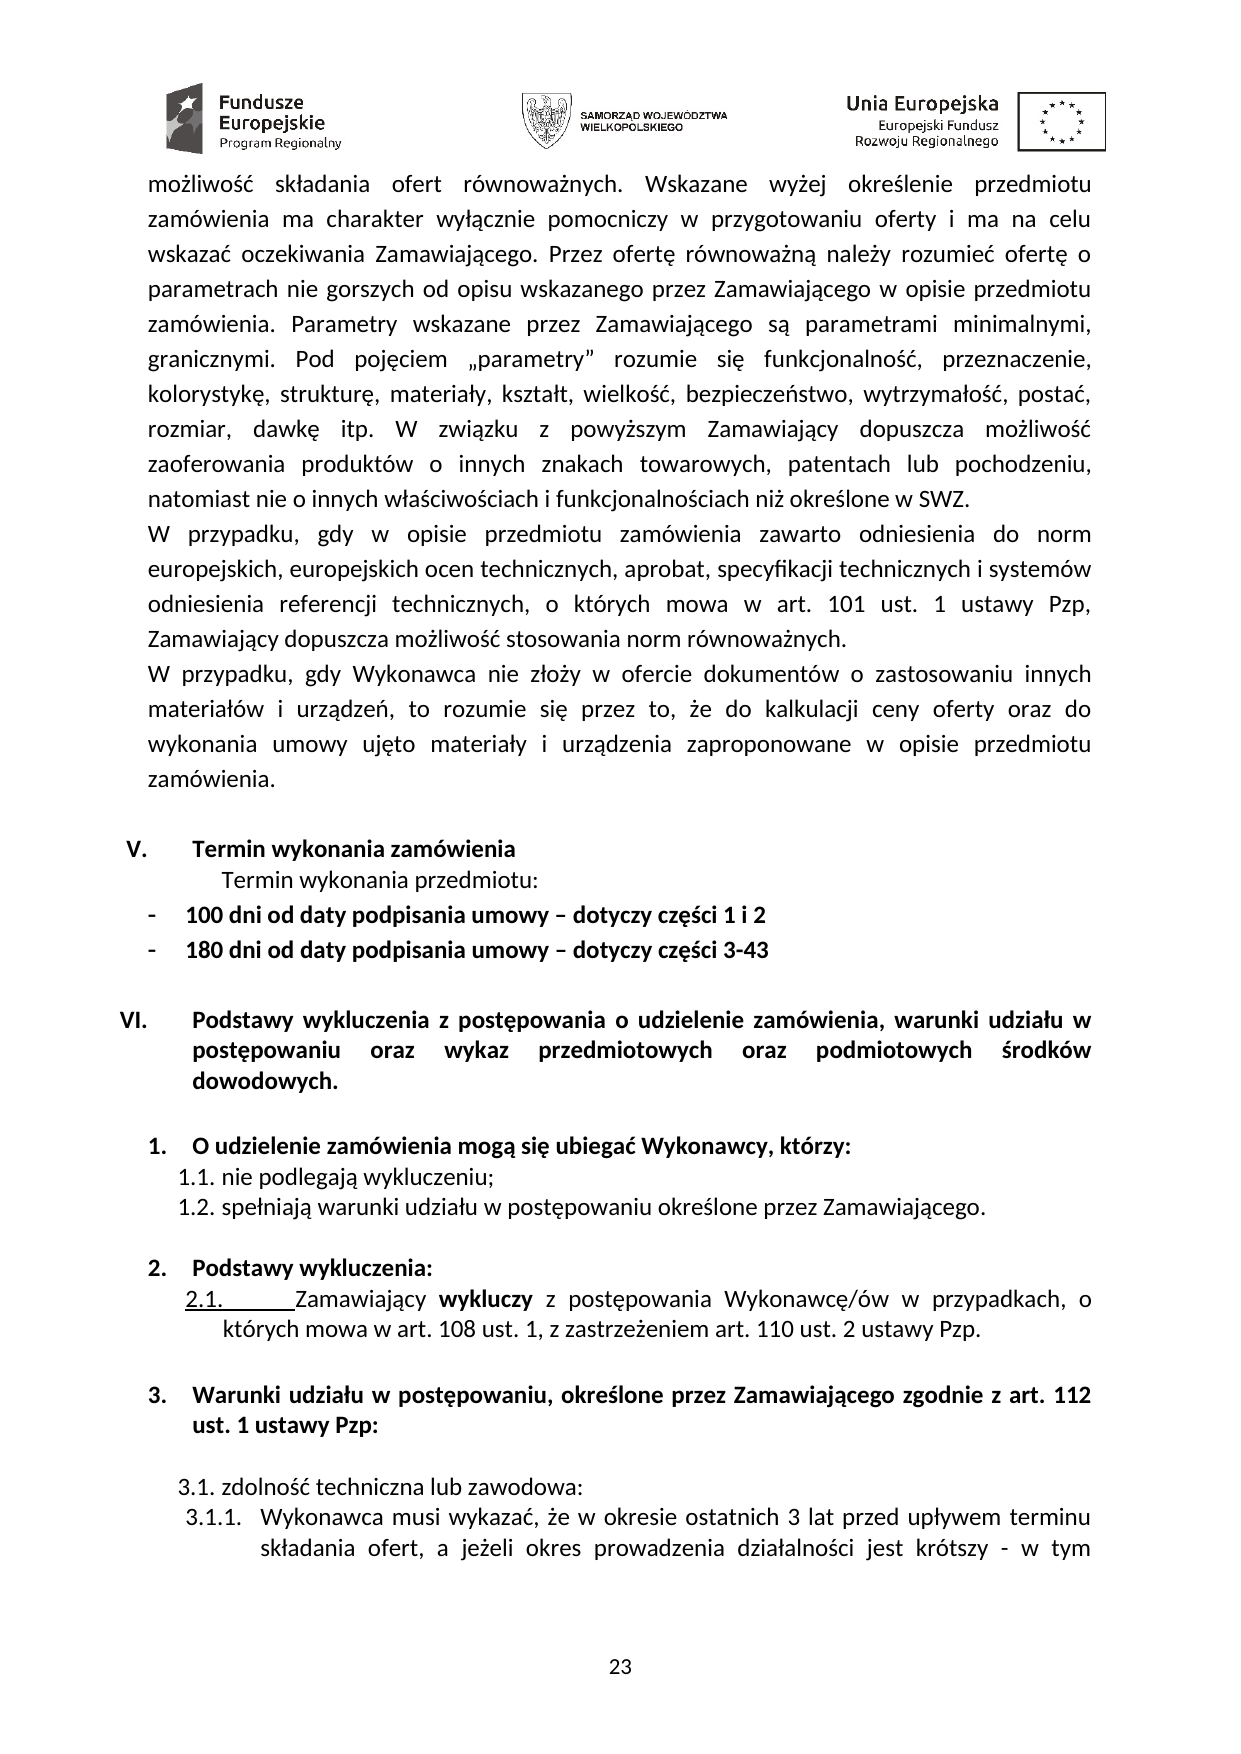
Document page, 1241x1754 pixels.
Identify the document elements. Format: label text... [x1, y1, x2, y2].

list Warunki udziału w postępowaniu, określone przez Zamawiającego zgodnie z art. 112 ust. 1 ustawy Pzp: [148, 1379, 1093, 1440]
list 180 dni od daty podpisania umowy – dotyczy części 3-43 [148, 934, 1093, 964]
list O udzielenie zamówienia mogą się ubiegać Wykonawcy, którzy: [148, 1131, 1093, 1161]
list Podstawy wykluczenia: [148, 1253, 1093, 1283]
list Termin wykonania zamówienia [148, 833, 1093, 864]
text W przypadku, gdy Wykonawca nie złoży w ofercie dokumentów o zastosowaniu innych materiałów i urządzeń, to rozumie się przez to, że do kalkulacji ceny oferty oraz do wykonania umowy ujęto materiały i urządzenia zaproponowane w opisie przedmiotu zamówienia. [148, 658, 1093, 794]
list spełniają warunki udziału w postępowaniu określone przez Zamawiającego. [177, 1192, 1093, 1222]
list Podstawy wykluczenia z postępowania o udzielenie zamówienia, warunki udziału w postępowaniu oraz wykaz przedmiotowych oraz podmiotowych środków dowodowych. [148, 1004, 1093, 1096]
picture [147, 73, 1125, 169]
text W przypadku, gdy w opisie przedmiotu zamówienia zawarto odniesienia do norm europejskich, europejskich ocen technicznych, aprobat, specyfikacji technicznych i systemów odniesienia referencji technicznych, o których mowa w art. 101 ust. 1 ustawy Pzp, Zamawiający dopuszcza możliwość stosowania norm równoważnych. [148, 518, 1093, 654]
list zdolność techniczna lub zawodowa: [177, 1471, 1093, 1501]
list Zamawiający wykluczy z postępowania Wykonawcę/ów w przypadkach, o których mowa w art. 108 ust. 1, z zastrzeżeniem art. 110 ust. 2 ustawy Pzp. [185, 1283, 1093, 1344]
list 100 dni od daty podpisania umowy – dotyczy części 1 i 2 [148, 899, 1093, 929]
list nie podlegają wykluczeniu; [177, 1161, 1093, 1192]
text Termin wykonania przedmiotu: [148, 864, 1093, 894]
